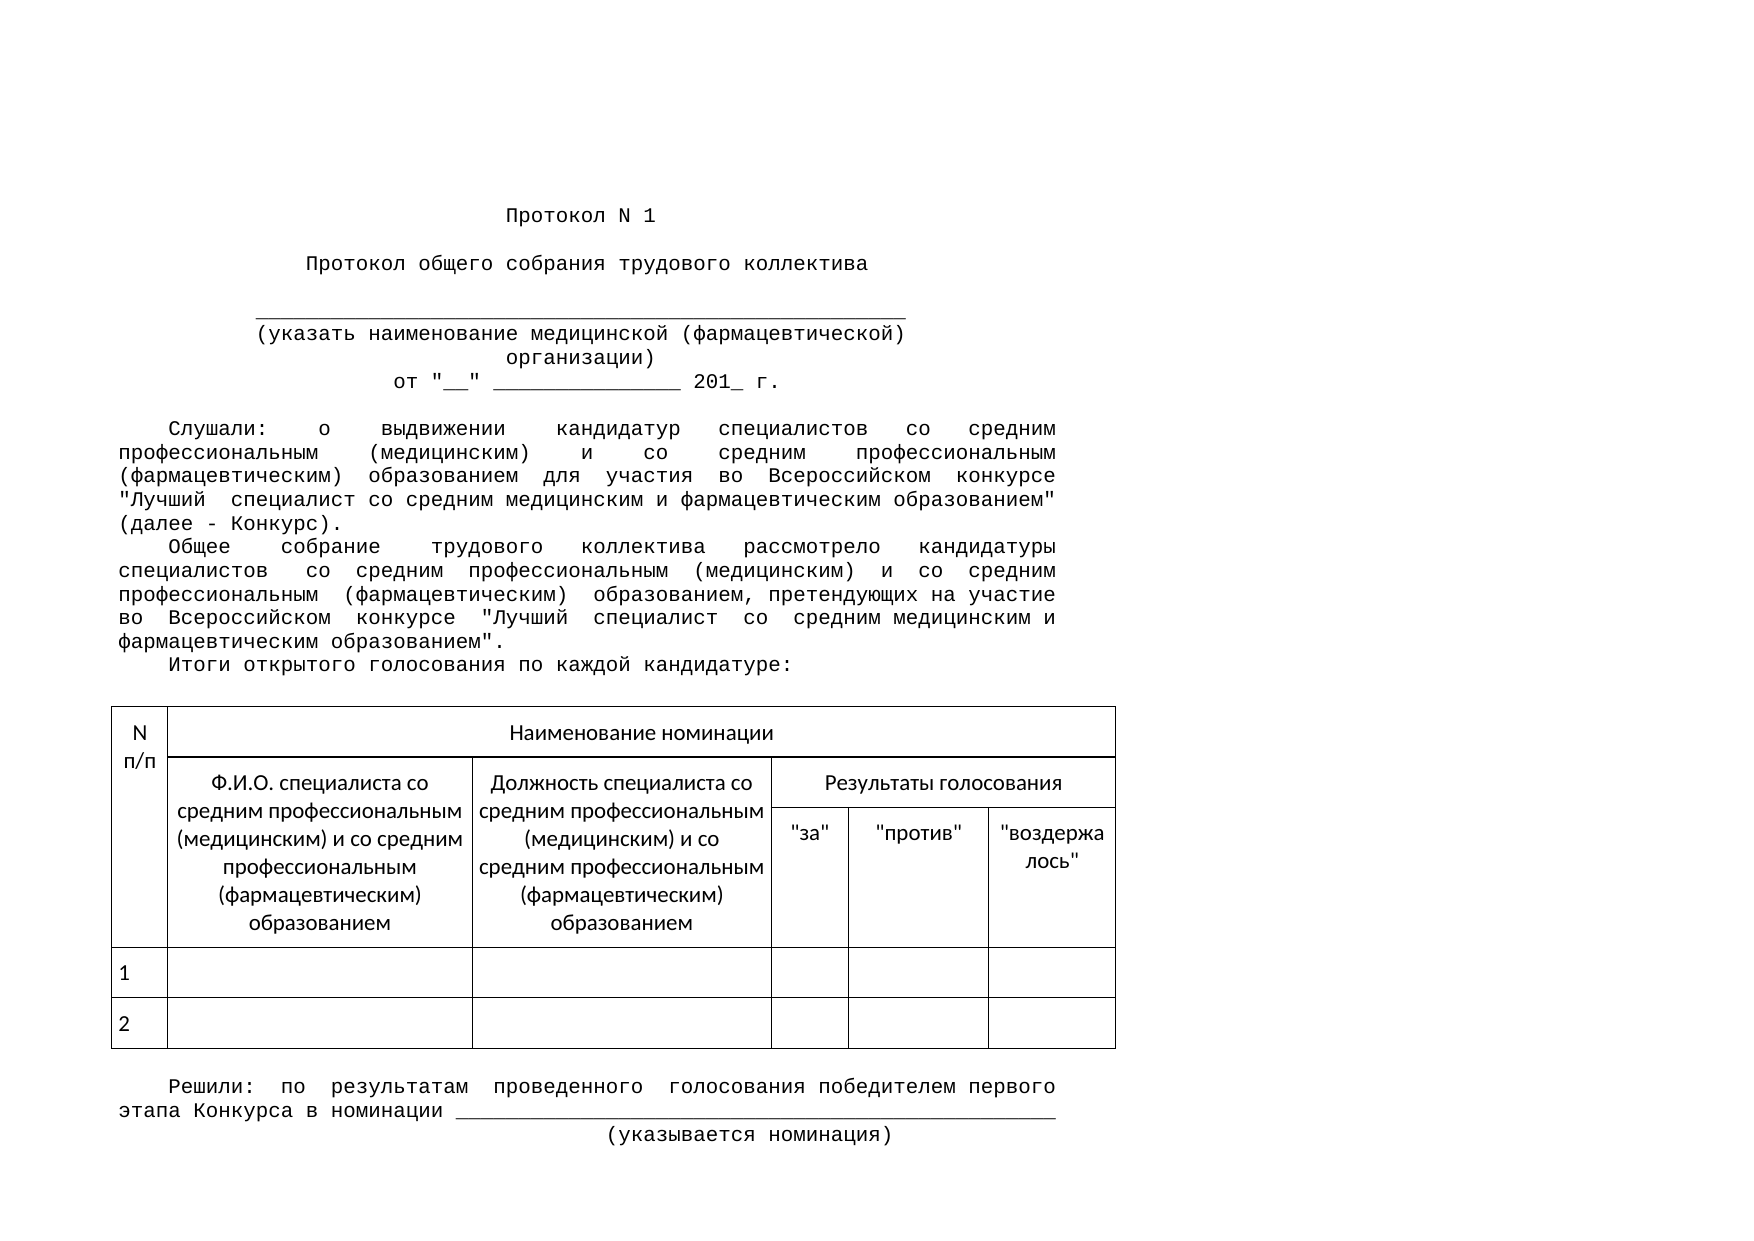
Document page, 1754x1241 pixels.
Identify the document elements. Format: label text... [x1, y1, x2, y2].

table_cell Результаты голосования [772, 758, 1115, 807]
text Общее собрание трудового коллектива рассмотрело кандидатуры [118, 536, 1636, 560]
table_cell [772, 998, 848, 1047]
text фармацевтическим образованием". [118, 631, 1636, 654]
table_header Наименование номинации [168, 707, 1115, 756]
table_cell "воздержалось" [989, 808, 1115, 947]
table_cell 1 [112, 948, 167, 997]
table_cell [168, 948, 472, 997]
table_cell "против" [849, 808, 988, 947]
text Решили: по результатам проведенного голосования победителем первого [118, 1077, 1636, 1100]
text (далее - Конкурс). [118, 513, 1636, 536]
table_cell [849, 948, 988, 997]
table_cell [473, 998, 771, 1047]
table_cell "за" [772, 808, 848, 947]
table_cell [473, 948, 771, 997]
text (фармацевтическим) образованием для участия во Всероссийском конкурсе [118, 465, 1636, 489]
table_cell Ф.И.О. специалиста со средним профессиональным (медицинским) и со средним профессиональным (фармацевтическим) образованием [168, 758, 472, 947]
text Слушали: о выдвижении кандидатур специалистов со средним [118, 418, 1636, 442]
text Протокол общего собрания трудового коллектива [118, 252, 1636, 276]
table_cell [989, 998, 1115, 1047]
text во Всероссийском конкурсе "Лучший специалист со средним медицинским и [118, 607, 1636, 631]
table_cell Должность специалиста со средним профессиональным (медицинским) и со средним профессиональным (фармацевтическим) образованием [473, 758, 771, 947]
table_header N п/п [112, 707, 167, 947]
table_cell 2 [112, 998, 167, 1047]
table_cell [849, 998, 988, 1047]
text профессиональным (фармацевтическим) образованием, претендующих на участие [118, 583, 1636, 607]
table_cell [989, 948, 1115, 997]
text от "__" _______________ 201_ г. [118, 371, 1636, 394]
text (указать наименование медицинской (фармацевтической) [118, 323, 1636, 347]
text Итоги открытого голосования по каждой кандидатуре: [118, 654, 1636, 678]
text организации) [118, 347, 1636, 371]
table_cell [168, 998, 472, 1047]
table_cell [772, 948, 848, 997]
text ____________________________________________________ [118, 300, 1636, 323]
text этапа Конкурса в номинации ________________________________________________ [118, 1100, 1636, 1124]
text "Лучший специалист со средним медицинским и фармацевтическим образованием" [118, 489, 1636, 513]
text профессиональным (медицинским) и со средним профессиональным [118, 442, 1636, 465]
text (указывается номинация) [118, 1124, 1636, 1147]
text специалистов со средним профессиональным (медицинским) и со средним [118, 560, 1636, 583]
text Протокол N 1 [118, 205, 1636, 229]
